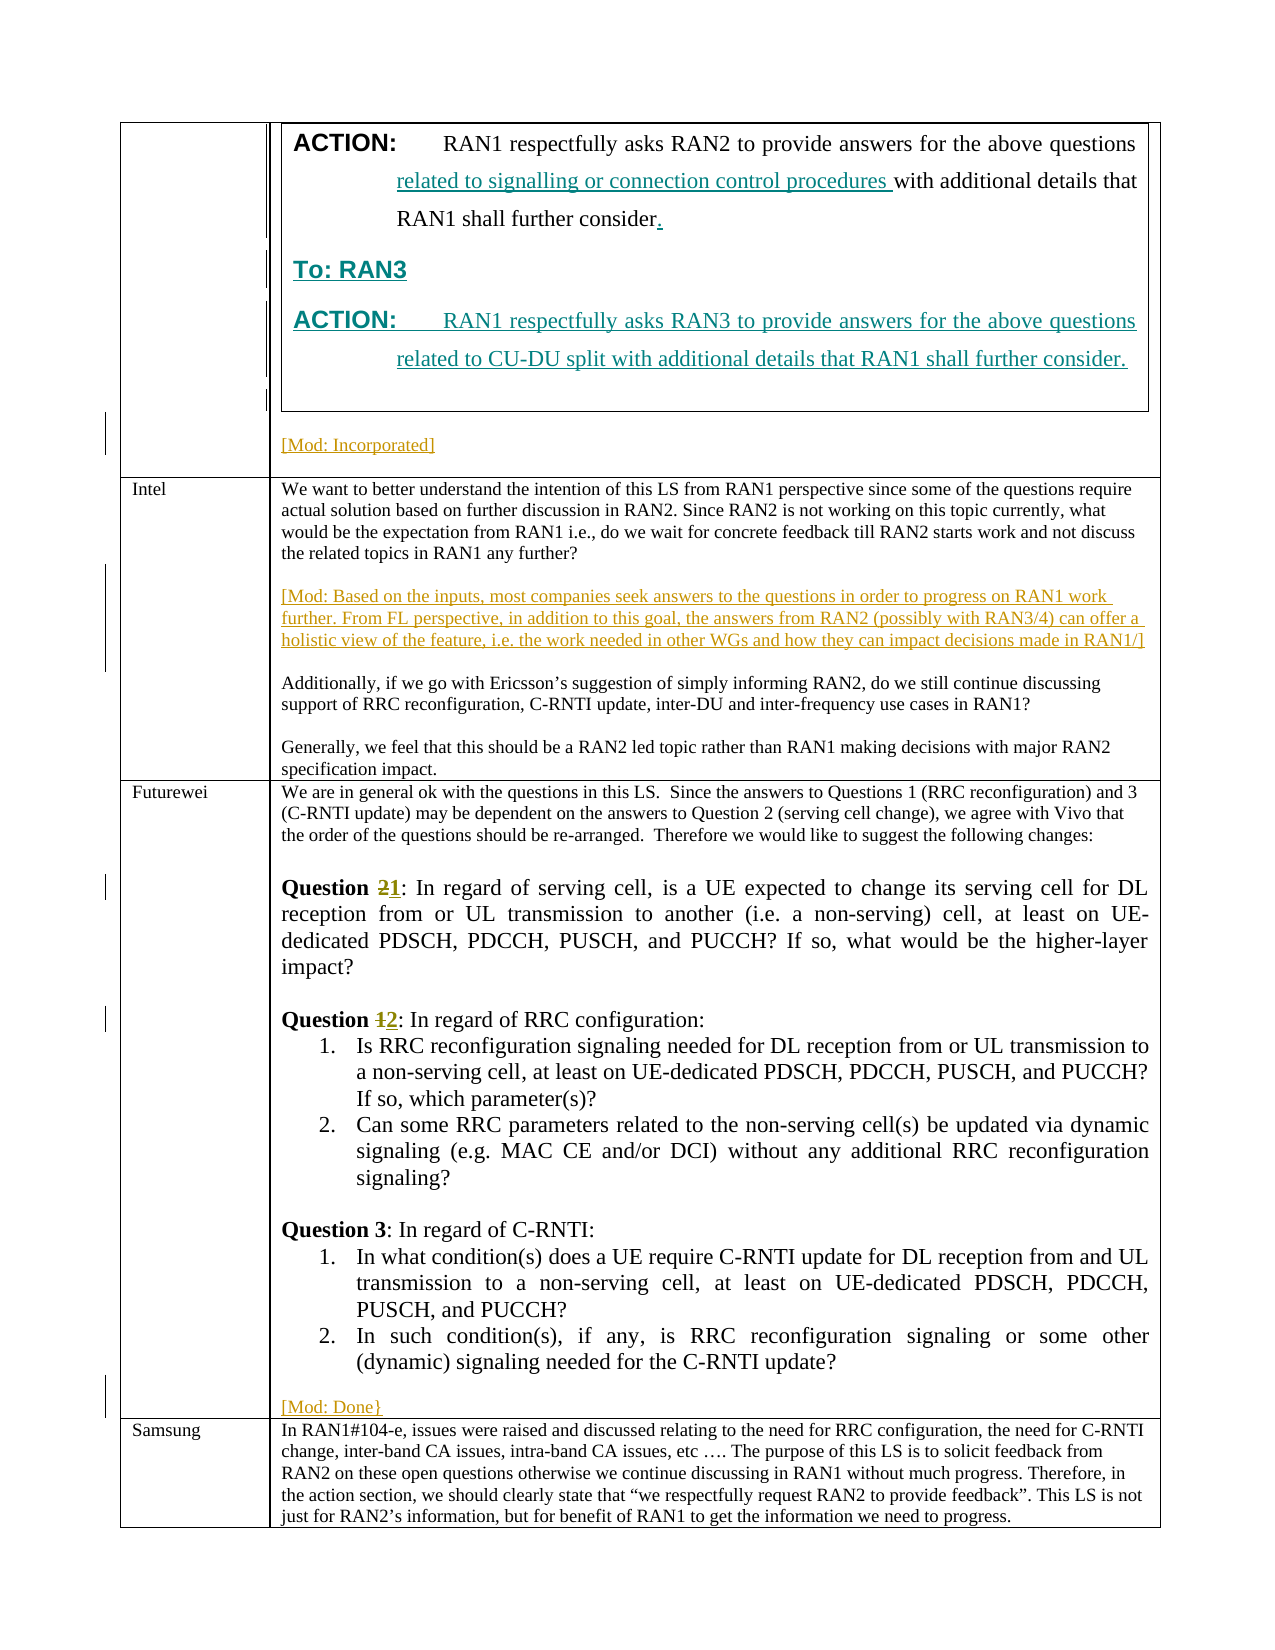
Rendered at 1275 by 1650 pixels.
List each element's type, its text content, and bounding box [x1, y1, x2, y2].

table_cell Intel [121, 478, 269, 779]
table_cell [271, 123, 1160, 477]
table_cell We want to better understand the intention of this LS from RAN1 perspective since some of the questions require actual solution based on further discussion in RAN2. Since RAN2 is not working on this topic currently, what would be the expectation from RAN1 i.e., do we wait for concrete feedback till RAN2 starts work and not discuss the related topics in RAN1 any further? Additionally, if we go with Ericsson’s suggestion of simply informing RAN2, do we still continue discussing support of RRC reconfiguration, C-RNTI update, inter-DU and inter-frequency use cases in RAN1? Generally, we feel that this should be a RAN2 led topic rather than RAN1 making decisions with major RAN2 specification impact. [271, 478, 1160, 779]
table_cell We are in general ok with the questions in this LS. Since the answers to Questions 1 (RRC reconfiguration) and 3 (C-RNTI update) may be dependent on the answers to Question 2 (serving cell change), we agree with Vivo that the order of the questions should be re-arranged. Therefore we would like to suggest the following changes: Question : In regard of serving cell, is a UE expected to change its serving cell for DL reception from or UL transmission to another (i.e. a non-serving) cell, at least on UE-dedicated PDSCH, PDCCH, PUSCH, and PUCCH? If so, what would be the higher-layer impact? Question : In regard of RRC configuration: Is RRC reconfiguration signaling needed for DL reception from or UL transmission to a non-serving cell, at least on UE-dedicated PDSCH, PDCCH, PUSCH, and PUCCH? If so, which parameter(s)? Can some RRC parameters related to the non-serving cell(s) be updated via dynamic signaling (e.g. MAC CE and/or DCI) without any additional RRC reconfiguration signaling? Question 3: In regard of C-RNTI: In what condition(s) does a UE require C-RNTI update for DL reception from and UL transmission to a non-serving cell, at least on UE-dedicated PDSCH, PDCCH, PUSCH, and PUCCH? In such condition(s), if any, is RRC reconfiguration signaling or some other (dynamic) signaling needed for the C-RNTI update? [271, 781, 1160, 1418]
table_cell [271, 1419, 1160, 1527]
table_cell Nokia/NSB [121, 123, 269, 477]
table_cell Futurewei [121, 781, 269, 1418]
table_cell Samsung [121, 1419, 269, 1527]
